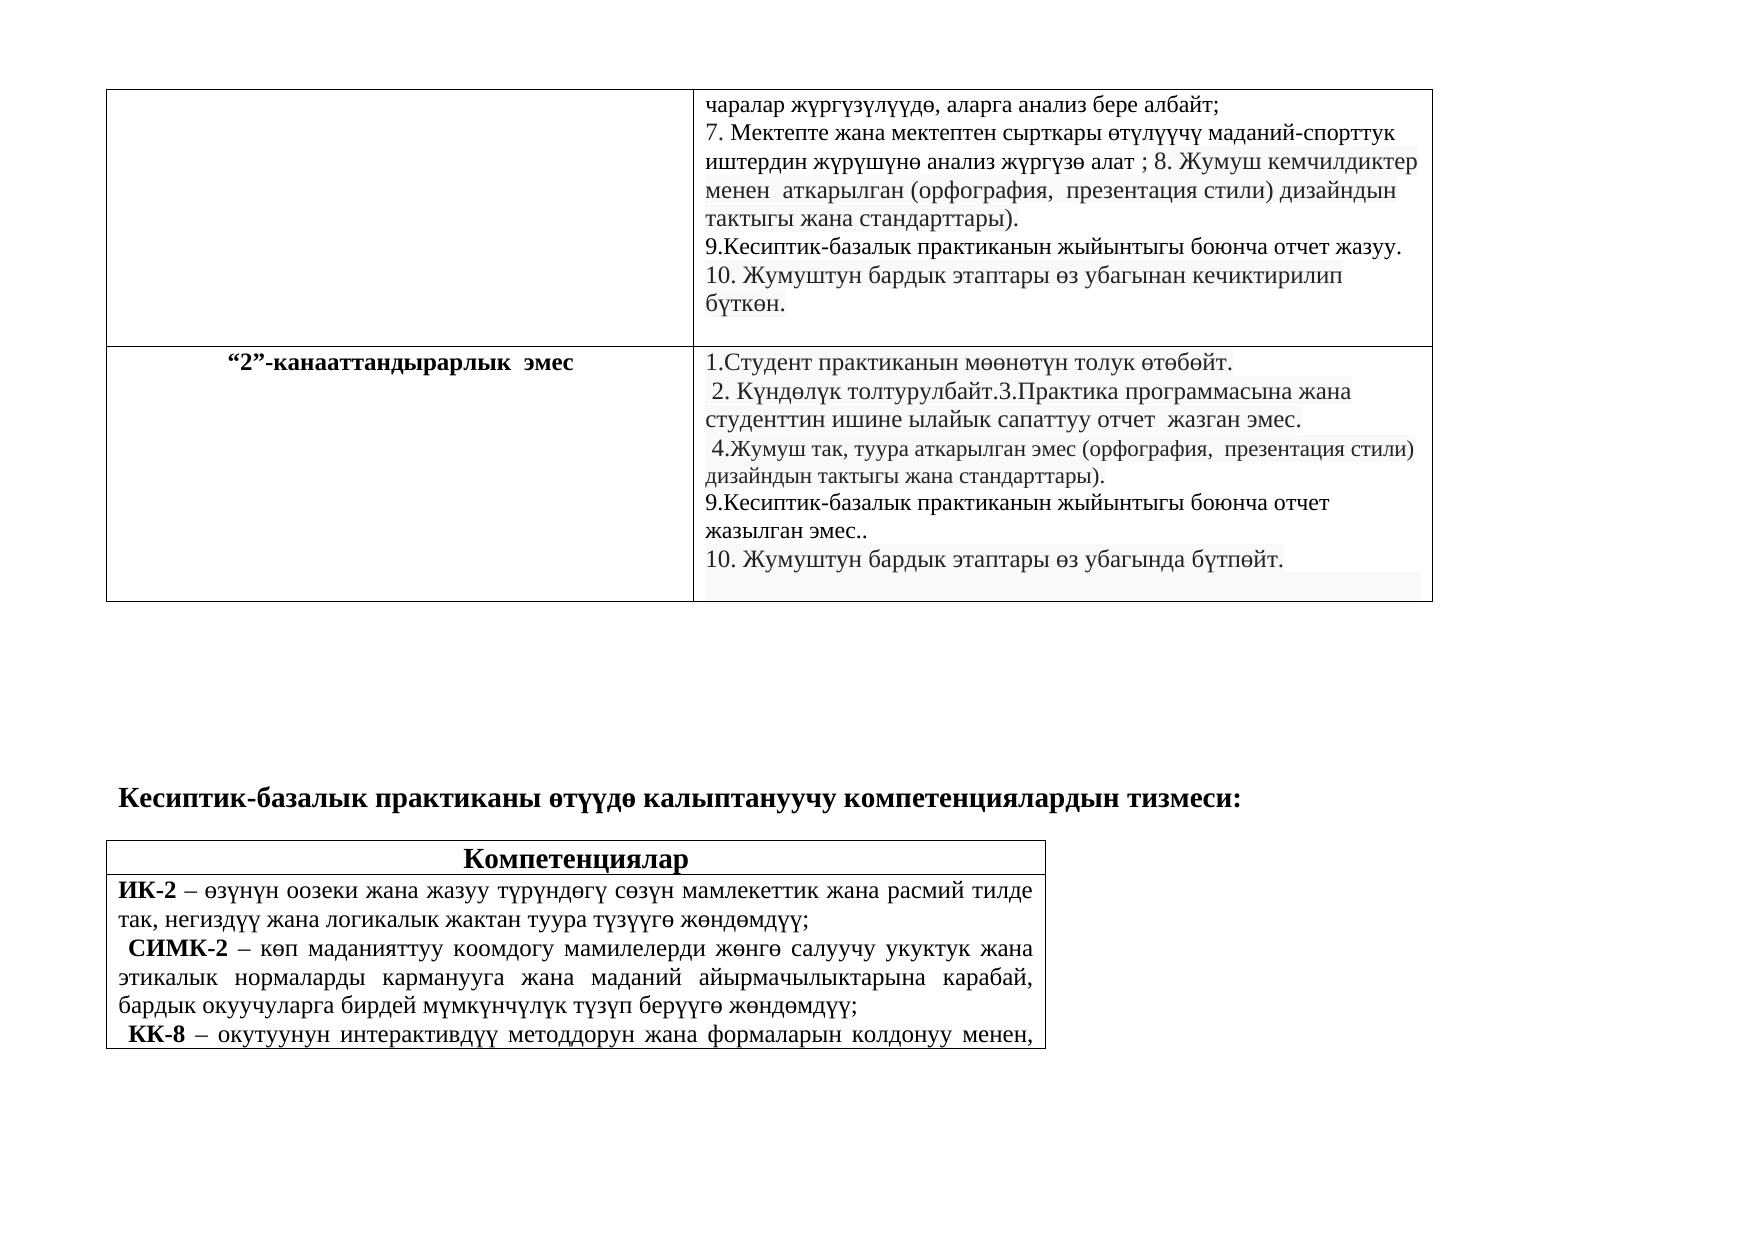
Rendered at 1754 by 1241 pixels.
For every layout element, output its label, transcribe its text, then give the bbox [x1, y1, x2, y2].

text Кесиптик-базалык практиканы өтүүдө калыптануучу компетенциялардын тизмеси: [118, 780, 1636, 814]
table_cell “2”-канааттандырарлык эмес [107, 347, 693, 601]
table_header Компетенциялар [107, 841, 1045, 874]
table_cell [107, 90, 693, 346]
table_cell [107, 875, 1045, 1048]
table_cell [694, 90, 1432, 346]
table_cell 1.Студент практиканын мөөнөтүн толук өтөбөйт. 2. Күндөлүк толтурулбайт.3.Практика программасына жана студенттин ишине ылайык сапаттуу отчет жазган эмес. 4.Жумуш так, туура аткарылган эмес (орфография, презентация стили) дизайндын тактыгы жана стандарттары). 9.Кесиптик-базалык практиканын жыйынтыгы боюнча отчет жазылган эмес.. 10. Жумуштун бардык этаптары өз убагында бүтпөйт. [694, 347, 1432, 601]
